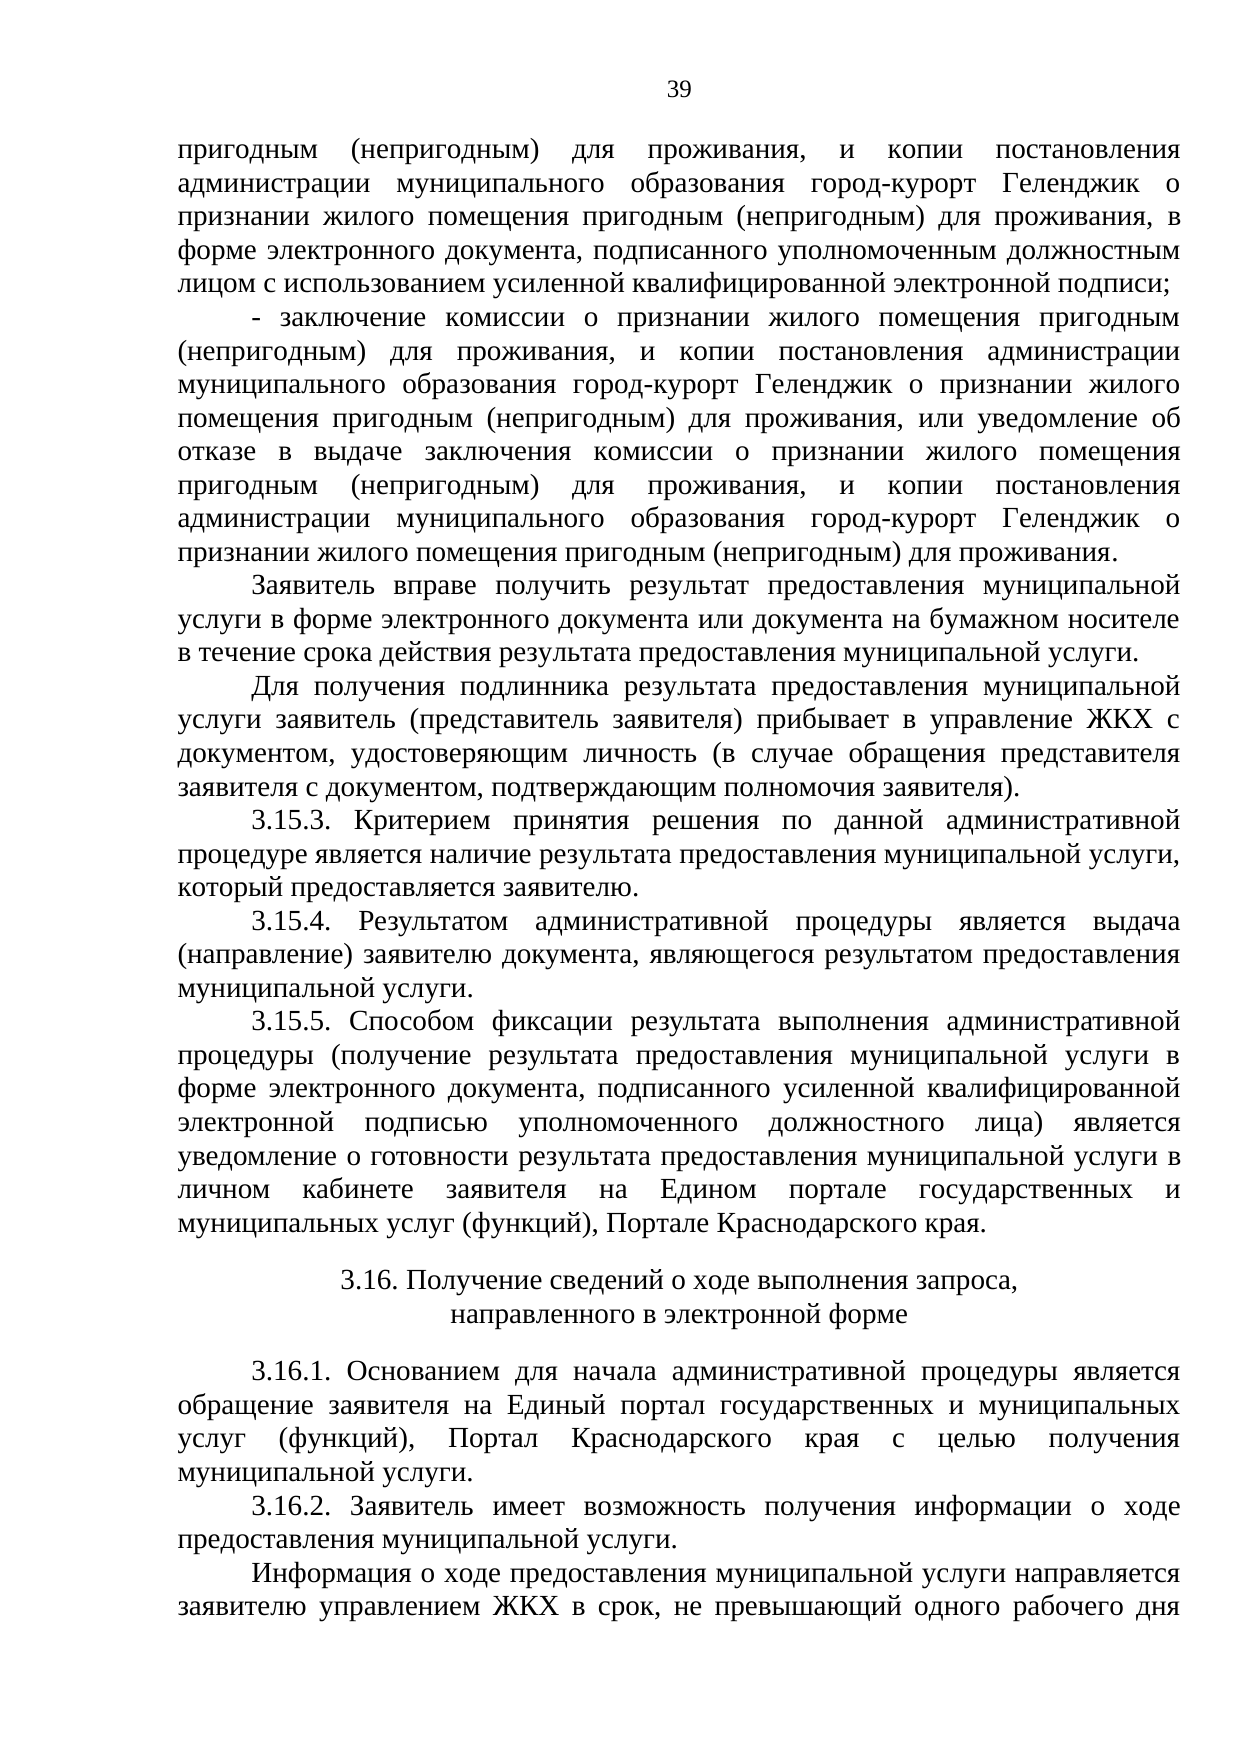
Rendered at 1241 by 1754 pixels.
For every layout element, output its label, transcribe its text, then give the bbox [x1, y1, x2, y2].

text 3.16.1. Основанием для начала административной процедуры является обращение заявителя на Единый портал государственных и муниципальных услуг (функций), Портал Краснодарского края с целью получения муниципальной услуги. [177, 1353, 1181, 1488]
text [177, 1555, 1181, 1622]
text 3.16. Получение сведений о ходе выполнения запроса, [177, 1262, 1181, 1296]
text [177, 131, 1181, 299]
text - заключение комиссии о признании жилого помещения пригодным (непригодным) для проживания, и копии постановления администрации муниципального образования город-курорт Геленджик о признании жилого помещения пригодным (непригодным) для проживания, или уведомление об отказе в выдаче заключения комиссии о признании жилого помещения пригодным (непригодным) для проживания, и копии постановления администрации муниципального образования город-курорт Геленджик о признании жилого помещения пригодным (непригодным) для проживания. [177, 299, 1181, 567]
text Для получения подлинника результата предоставления муниципальной услуги заявитель (представитель заявителя) прибывает в управление ЖКХ с документом, удостоверяющим личность (в случае обращения представителя заявителя с документом, подтверждающим полномочия заявителя). [177, 668, 1181, 802]
text 3.15.4. Результатом административной процедуры является выдача (направление) заявителю документа, являющегося результатом предоставления муниципальной услуги. [177, 903, 1181, 1003]
text 3.15.5. Способом фиксации результата выполнения административной процедуры (получение результата предоставления муниципальной услуги в форме электронного документа, подписанного усиленной квалифицированной электронной подписью уполномоченного должностного лица) является уведомление о готовности результата предоставления муниципальной услуги в личном кабинете заявителя на Едином портале государственных и муниципальных услуг (функций), Портале Краснодарского края. [177, 1003, 1181, 1238]
text 3.15.3. Критерием принятия решения по данной административной процедуре является наличие результата предоставления муниципальной услуги, который предоставляется заявителю. [177, 802, 1181, 903]
text 3.16.2. Заявитель имеет возможность получения информации о ходе предоставления муниципальной услуги. [177, 1488, 1181, 1555]
text направленного в электронной форме [177, 1296, 1181, 1329]
text Заявитель вправе получить результат предоставления муниципальной услуги в форме электронного документа или документа на бумажном носителе в течение срока действия результата предоставления муниципальной услуги. [177, 567, 1181, 668]
